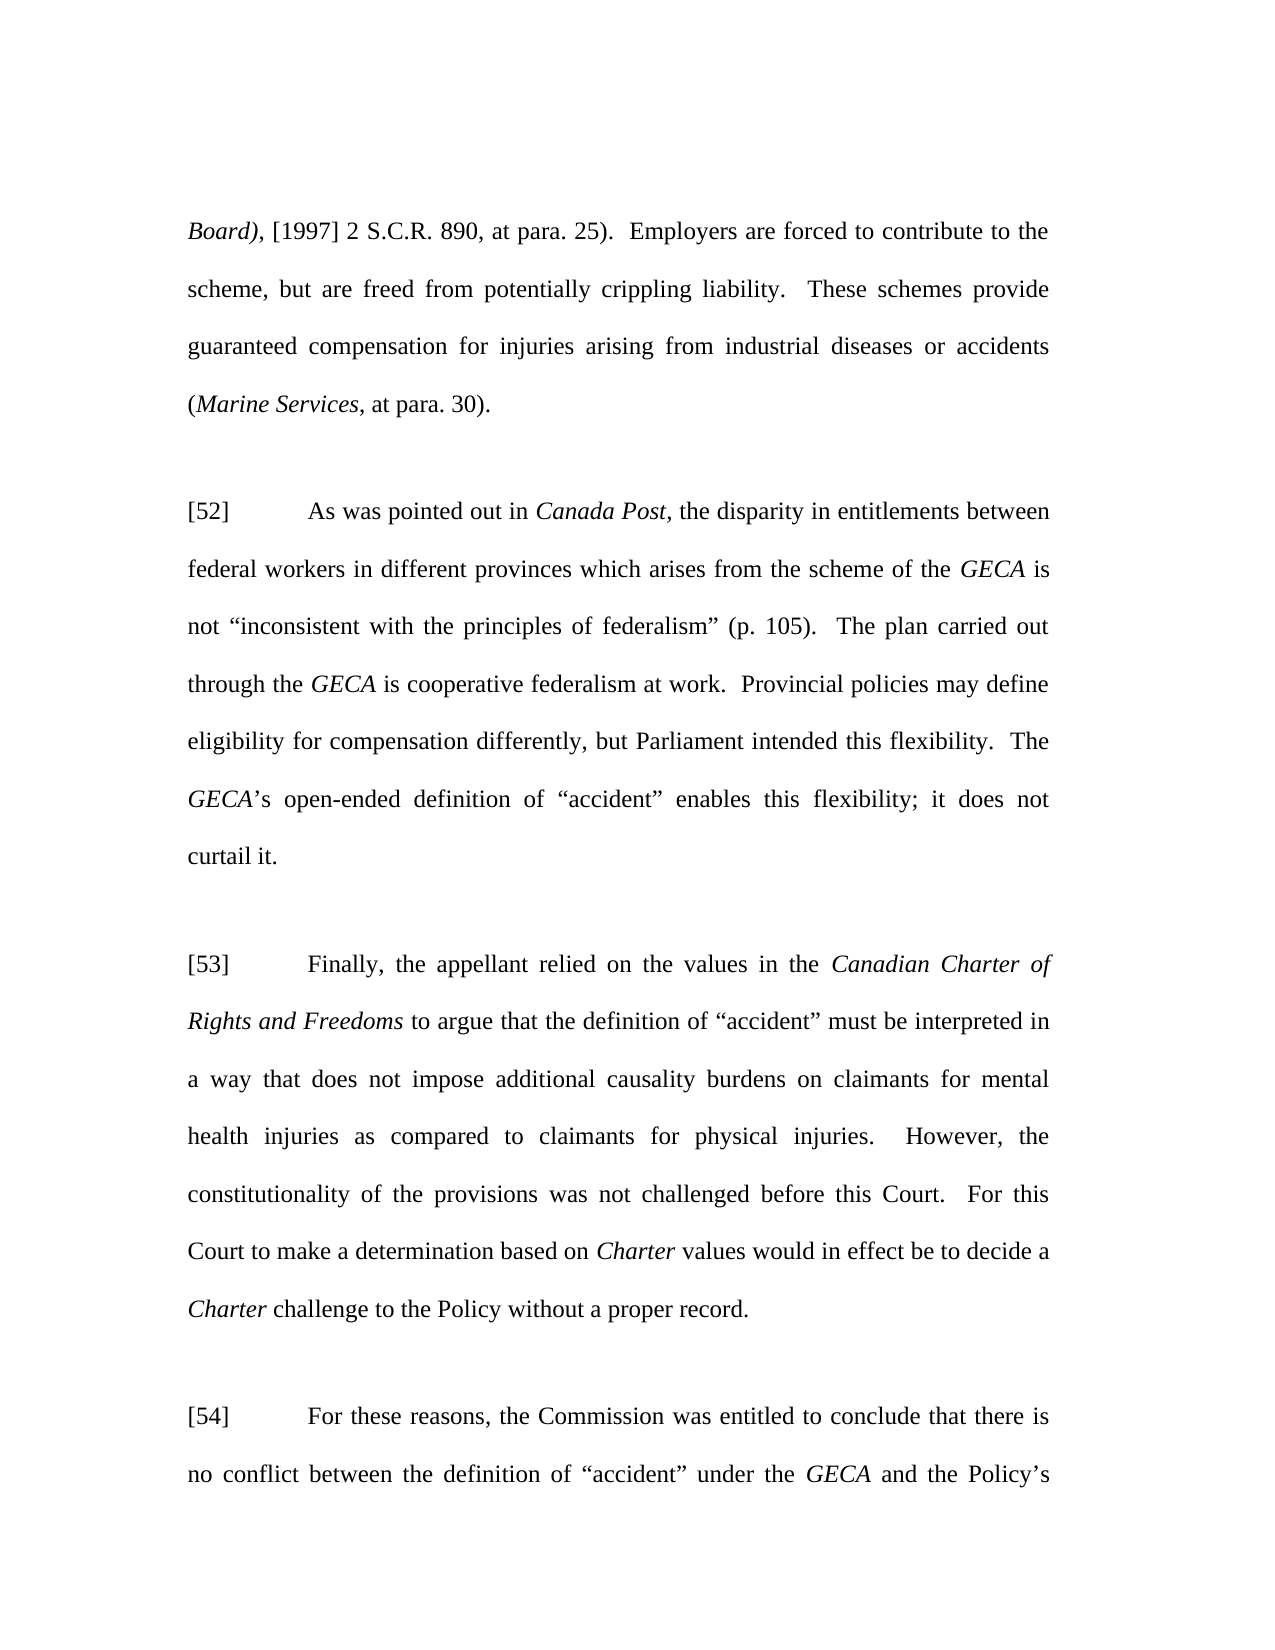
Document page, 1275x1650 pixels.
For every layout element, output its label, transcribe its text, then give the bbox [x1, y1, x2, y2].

text As was pointed out in Canada Post, the disparity in entitlements between federal workers in different provinces which arises from the scheme of the GECA is not “inconsistent with the principles of federalism” (p. 105). The plan carried out through the GECA is cooperative federalism at work. Provincial policies may define eligibility for compensation differently, but Parliament intended this flexibility. The GECA’s open-ended definition of “accident” enables this flexibility; it does not curtail it. [187, 496, 1050, 870]
text Finally, the appellant relied on the values in the Canadian Charter of Rights and Freedoms to argue that the definition of “accident” must be interpreted in a way that does not impose additional causality burdens on claimants for mental health injuries as compared to claimants for physical injuries. However, the constitutionality of the provisions was not challenged before this Court. For this Court to make a determination based on Charter values would in effect be to decide a Charter challenge to the Policy without a proper record. [187, 949, 1050, 1323]
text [187, 216, 1050, 418]
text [187, 1401, 1050, 1488]
